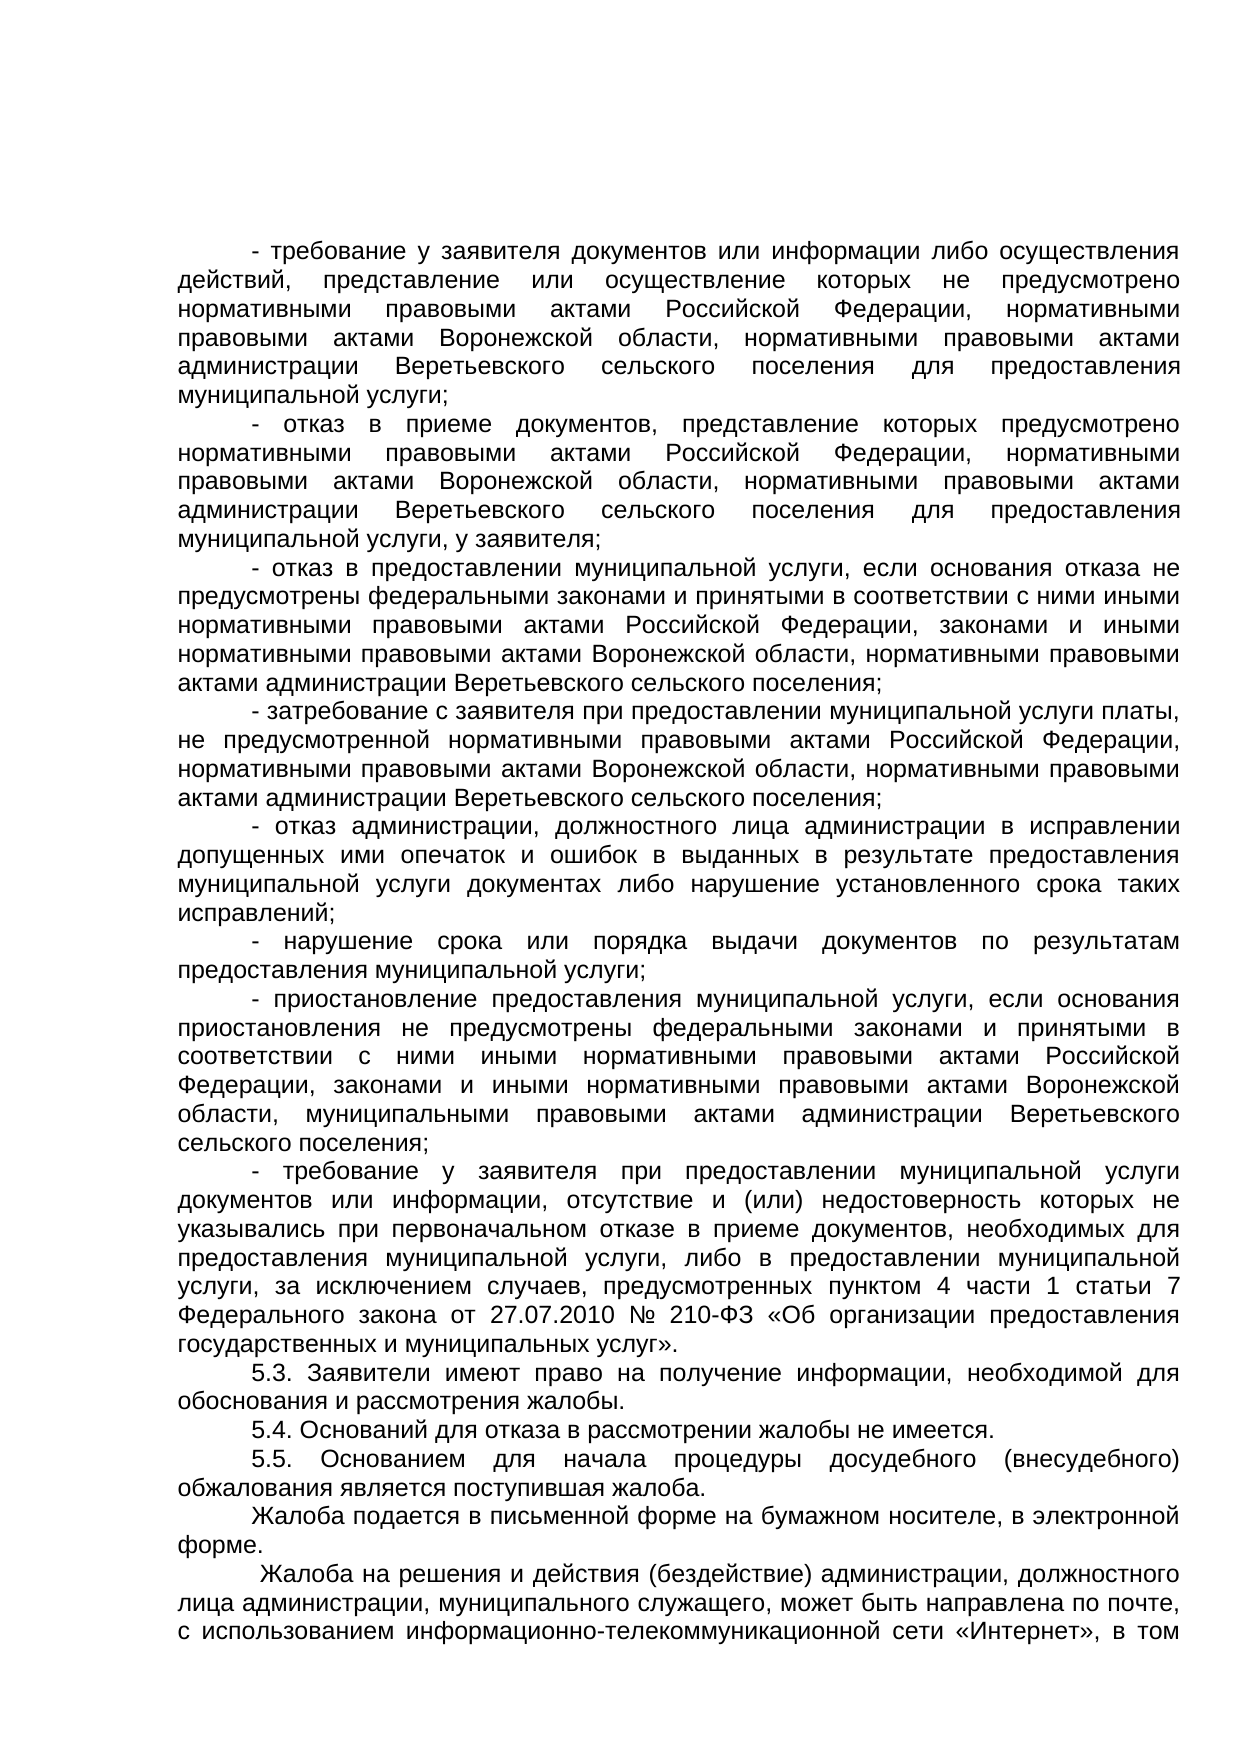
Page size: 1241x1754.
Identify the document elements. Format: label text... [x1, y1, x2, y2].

text 5.3. Заявители имеют право на получение информации, необходимой для обоснования и рассмотрения жалобы. [177, 1357, 1181, 1415]
text - приостановление предоставления муниципальной услуги, если основания приостановления не предусмотрены федеральными законами и принятыми в соответствии с ними иными нормативными правовыми актами Российской Федерации, законами и иными нормативными правовыми актами Воронежской области, муниципальными правовыми актами администрации Веретьевского сельского поселения; [177, 984, 1181, 1156]
text - требование у заявителя при предоставлении муниципальной услуги документов или информации, отсутствие и (или) недостоверность которых не указывались при первоначальном отказе в приеме документов, необходимых для предоставления муниципальной услуги, либо в предоставлении муниципальной услуги, за исключением случаев, предусмотренных пунктом 4 части 1 статьи 7 Федерального закона от 27.07.2010 № 210-ФЗ «Об организации предоставления государственных и муниципальных услуг». [177, 1156, 1181, 1357]
text - требование у заявителя документов или информации либо осуществления действий, представление или осуществление которых не предусмотрено нормативными правовыми актами Российской Федерации, нормативными правовыми актами Воронежской области, нормативными правовыми актами администрации Веретьевского сельского поселения для предоставления муниципальной услуги; [177, 236, 1181, 409]
text Жалоба подается в письменной форме на бумажном носителе, в электронной форме. [177, 1501, 1181, 1559]
text - отказ в приеме документов, представление которых предусмотрено нормативными правовыми актами Российской Федерации, нормативными правовыми актами Воронежской области, нормативными правовыми актами администрации Веретьевского сельского поселения для предоставления муниципальной услуги, у заявителя; [177, 409, 1181, 552]
text - затребование с заявителя при предоставлении муниципальной услуги платы, не предусмотренной нормативными правовыми актами Российской Федерации, нормативными правовыми актами Воронежской области, нормативными правовыми актами администрации Веретьевского сельского поселения; [177, 696, 1181, 811]
text 5.5. Основанием для начала процедуры досудебного (внесудебного) обжалования является поступившая жалоба. [177, 1444, 1181, 1501]
text - отказ в предоставлении муниципальной услуги, если основания отказа не предусмотрены федеральными законами и принятыми в соответствии с ними иными нормативными правовыми актами Российской Федерации, законами и иными нормативными правовыми актами Воронежской области, нормативными правовыми актами администрации Веретьевского сельского поселения; [177, 552, 1181, 696]
text - отказ администрации, должностного лица администрации в исправлении допущенных ими опечаток и ошибок в выданных в результате предоставления муниципальной услуги документах либо нарушение установленного срока таких исправлений; [177, 811, 1181, 926]
text - нарушение срока или порядка выдачи документов по результатам предоставления муниципальной услуги; [177, 926, 1181, 984]
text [177, 1559, 1181, 1645]
text 5.4. Оснований для отказа в рассмотрении жалобы не имеется. [177, 1415, 1181, 1444]
